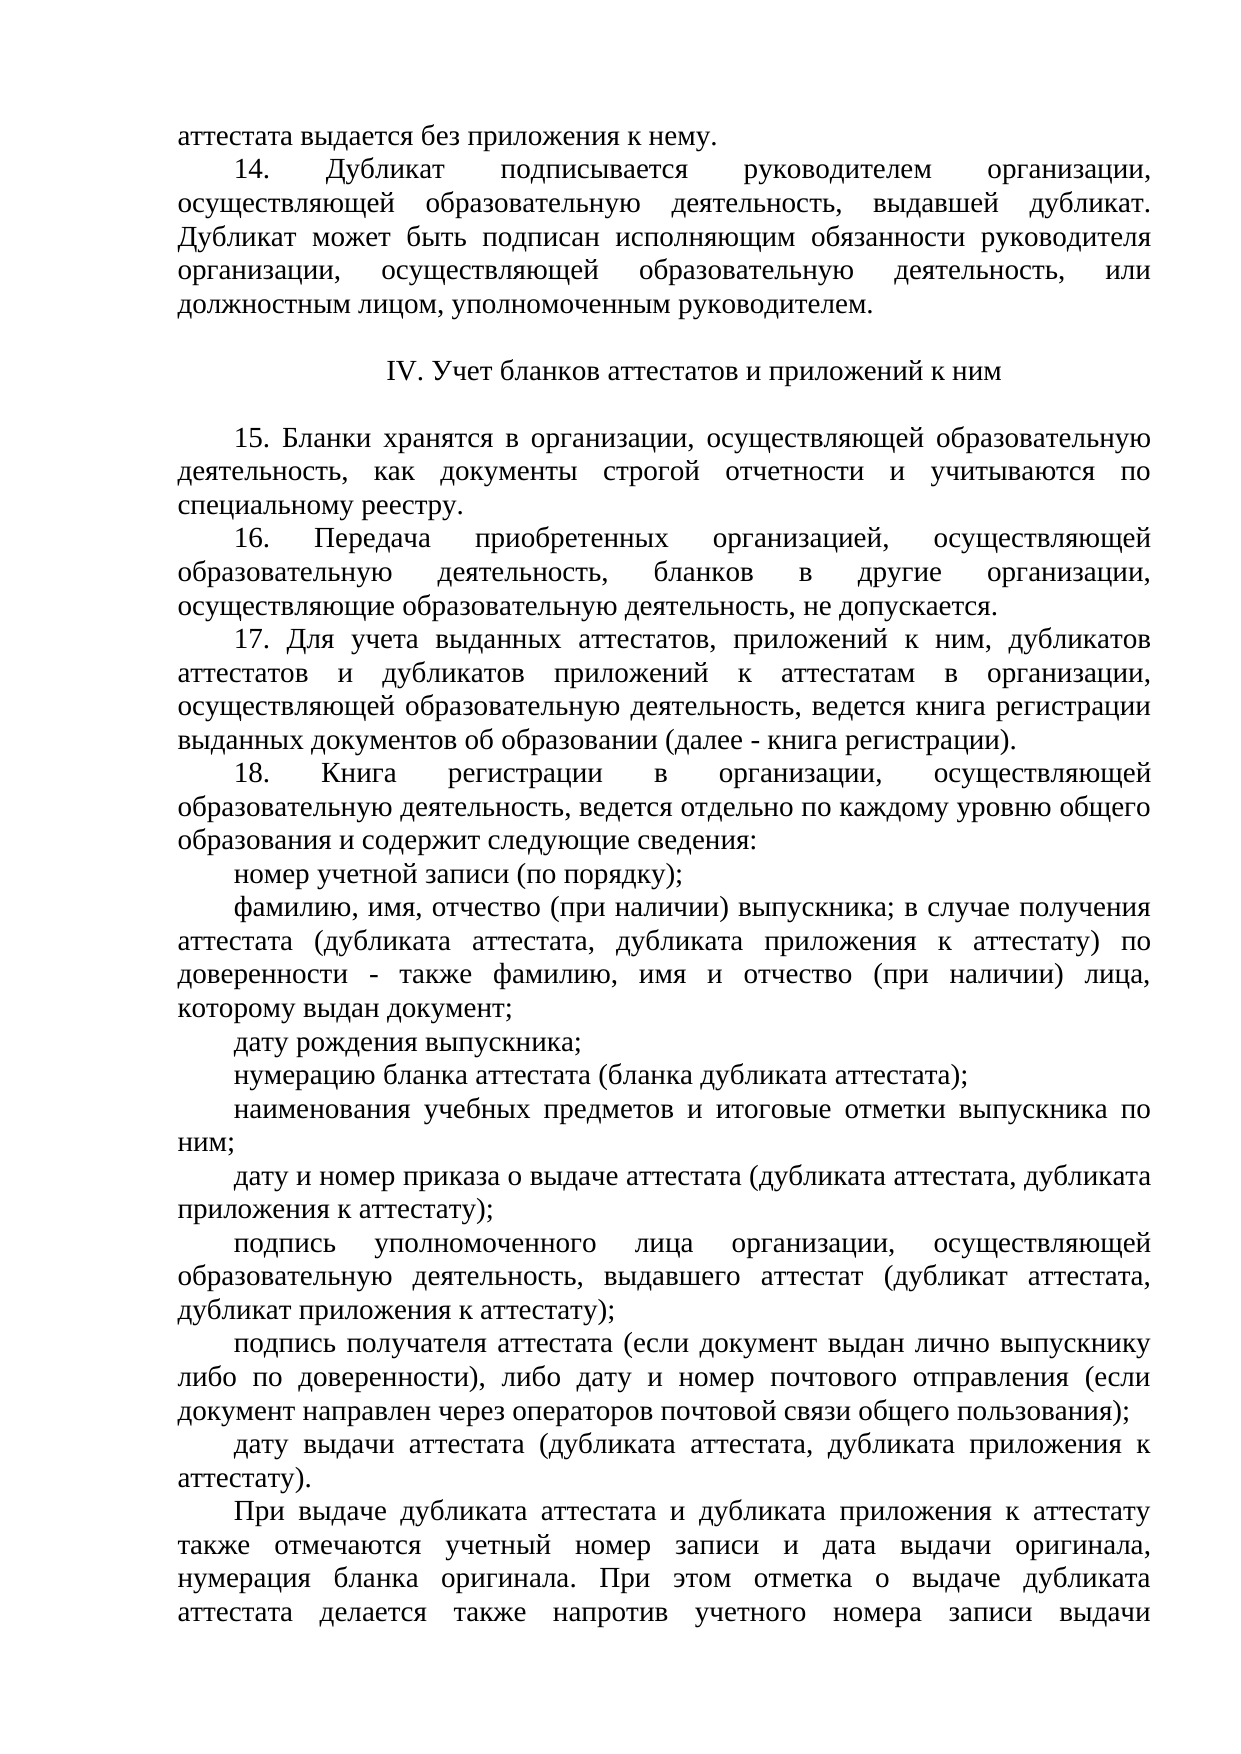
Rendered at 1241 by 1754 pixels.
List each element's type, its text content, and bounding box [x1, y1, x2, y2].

text IV. Учет бланков аттестатов и приложений к ним [177, 353, 1152, 386]
text 15. Бланки хранятся в организации, осуществляющей образовательную деятельность, как документы строгой отчетности и учитываются по специальному реестру. [177, 420, 1152, 521]
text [177, 1493, 1152, 1627]
text наименования учебных предметов и итоговые отметки выпускника по ним; [177, 1091, 1152, 1158]
text 17. Для учета выданных аттестатов, приложений к ним, дубликатов аттестатов и дубликатов приложений к аттестатам в организации, осуществляющей образовательную деятельность, ведется книга регистрации выданных документов об образовании (далее - книга регистрации). [177, 621, 1152, 755]
text номер учетной записи (по порядку); [177, 856, 1152, 889]
text дату и номер приказа о выдаче аттестата (дубликата аттестата, дубликата приложения к аттестату); [177, 1158, 1152, 1225]
text 14. Дубликат подписывается руководителем организации, осуществляющей образовательную деятельность, выдавшей дубликат. Дубликат может быть подписан исполняющим обязанности руководителя организации, осуществляющей образовательную деятельность, или должностным лицом, уполномоченным руководителем. [177, 152, 1152, 319]
text дату рождения выпускника; [177, 1024, 1152, 1057]
text 18. Книга регистрации в организации, осуществляющей образовательную деятельность, ведется отдельно по каждому уровню общего образования и содержит следующие сведения: [177, 755, 1152, 856]
text дату выдачи аттестата (дубликата аттестата, дубликата приложения к аттестату). [177, 1426, 1152, 1493]
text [177, 118, 1152, 152]
text фамилию, имя, отчество (при наличии) выпускника; в случае получения аттестата (дубликата аттестата, дубликата приложения к аттестату) по доверенности - также фамилию, имя и отчество (при наличии) лица, которому выдан документ; [177, 889, 1152, 1024]
text нумерацию бланка аттестата (бланка дубликата аттестата); [177, 1057, 1152, 1091]
text подпись уполномоченного лица организации, осуществляющей образовательную деятельность, выдавшего аттестат (дубликат аттестата, дубликат приложения к аттестату); [177, 1225, 1152, 1326]
text 16. Передача приобретенных организацией, осуществляющей образовательную деятельность, бланков в другие организации, осуществляющие образовательную деятельность, не допускается. [177, 521, 1152, 621]
text подпись получателя аттестата (если документ выдан лично выпускнику либо по доверенности), либо дату и номер почтового отправления (если документ направлен через операторов почтовой связи общего пользования); [177, 1326, 1152, 1426]
